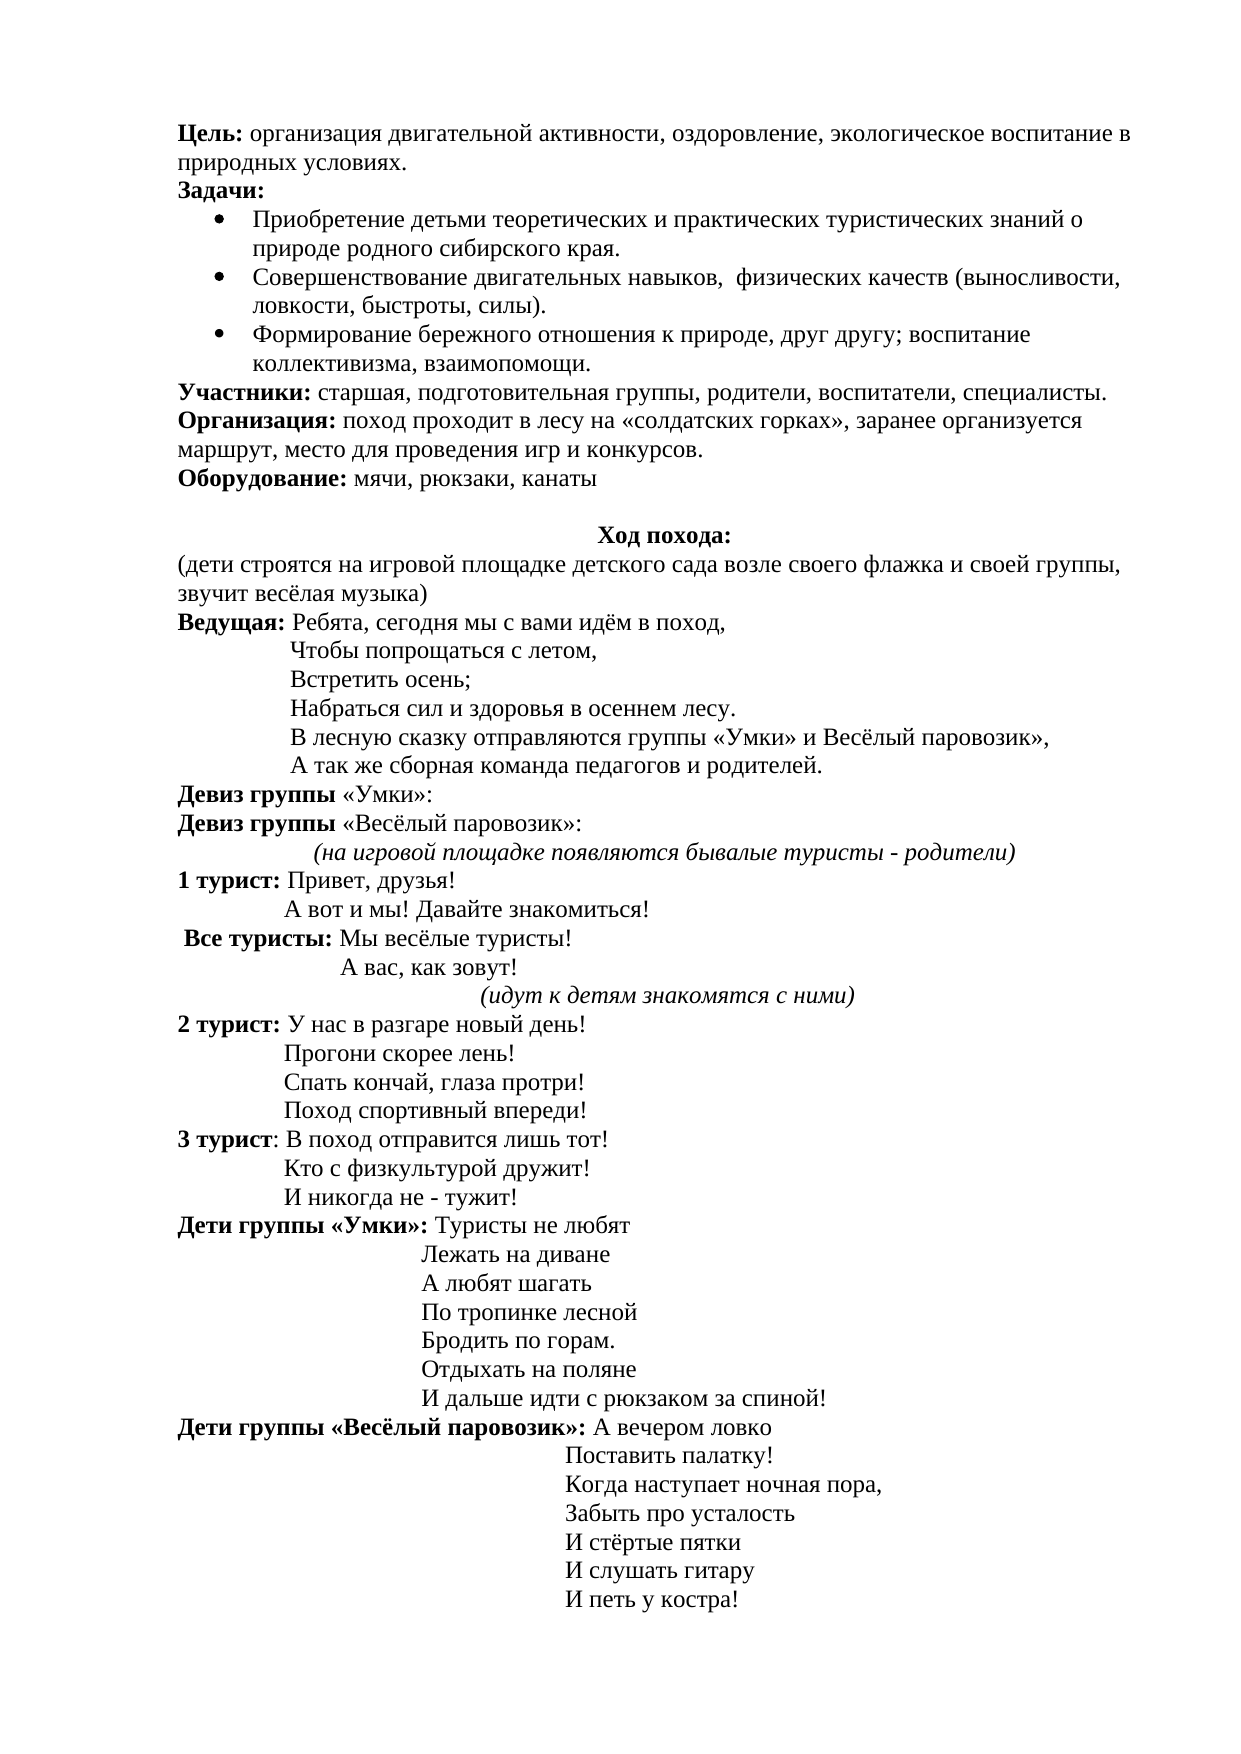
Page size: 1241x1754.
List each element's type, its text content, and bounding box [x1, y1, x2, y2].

text И никогда не - тужит! [177, 1182, 1152, 1211]
text 2 турист: У нас в разгаре новый день! [177, 1009, 1152, 1038]
text Чтобы попрощаться с летом, [177, 636, 1152, 664]
text (идут к детям знакомятся с ними) [177, 981, 1152, 1009]
text Спать кончай, глаза протри! [177, 1067, 1152, 1096]
text Кто с физкультурой дружит! [177, 1153, 1152, 1182]
text Девиз группы «Весёлый паровозик»: [177, 808, 1152, 837]
text Участники: старшая, подготовительная группы, родители, воспитатели, специалисты. [177, 377, 1152, 406]
text Поход спортивный впереди! [177, 1096, 1152, 1124]
text А вас, как зовут! [177, 952, 1152, 981]
text И петь у костра! [177, 1584, 1152, 1613]
text И стёртые пятки [177, 1527, 1152, 1556]
text Ведущая: Ребята, сегодня мы с вами идём в поход, [177, 607, 1152, 636]
text Набраться сил и здоровья в осеннем лесу. [177, 693, 1152, 722]
text Все туристы: Мы весёлые туристы! [177, 923, 1152, 952]
list Формирование бережного отношения к природе, друг другу; воспитание коллективизма, взаимопомощи. [215, 319, 1152, 377]
list Приобретение детьми теоретических и практических туристических знаний о природе родного сибирского края. [215, 204, 1152, 262]
text 3 турист: В поход отправится лишь тот! [177, 1124, 1152, 1153]
text В лесную сказку отправляются группы «Умки» и Весёлый паровозик», [177, 722, 1152, 751]
text И слушать гитару [177, 1556, 1152, 1584]
text Когда наступает ночная пора, [177, 1469, 1152, 1498]
text 1 турист: Привет, друзья! [177, 866, 1152, 894]
text Организация: поход проходит в лесу на «солдатских горках», заранее организуется маршрут, место для проведения игр и конкурсов. [177, 406, 1152, 463]
text Встретить осень; [177, 664, 1152, 693]
text А так же сборная команда педагогов и родителей. [177, 751, 1152, 779]
text Дети группы «Весёлый паровозик»: А вечером ловко [177, 1412, 1152, 1441]
text (на игровой площадке появляются бывалые туристы - родители) [177, 837, 1152, 866]
text Ход похода: [177, 521, 1152, 549]
text Бродить по горам. [177, 1326, 1152, 1354]
text Забыть про усталость [177, 1498, 1152, 1527]
text Задачи: [177, 176, 1152, 204]
text По тропинке лесной [177, 1297, 1152, 1326]
text Оборудование: мячи, рюкзаки, канаты [177, 463, 1152, 492]
text Дети группы «Умки»: Туристы не любят [177, 1211, 1152, 1239]
text Прогони скорее лень! [177, 1038, 1152, 1067]
text Девиз группы «Умки»: [177, 779, 1152, 808]
text (дети строятся на игровой площадке детского сада возле своего флажка и своей группы, звучит весёлая музыка) [177, 549, 1152, 607]
text А вот и мы! Давайте знакомиться! [177, 894, 1152, 923]
text Поставить палатку! [177, 1441, 1152, 1469]
text А любят шагать [177, 1268, 1152, 1297]
text Цель: организация двигательной активности, оздоровление, экологическое воспитание в природных условиях. [177, 118, 1152, 176]
list Совершенствование двигательных навыков, физических качеств (выносливости, ловкости, быстроты, силы). [215, 262, 1152, 319]
text Отдыхать на поляне [177, 1354, 1152, 1383]
text Лежать на диване [177, 1239, 1152, 1268]
text И дальше идти с рюкзаком за спиной! [177, 1383, 1152, 1412]
